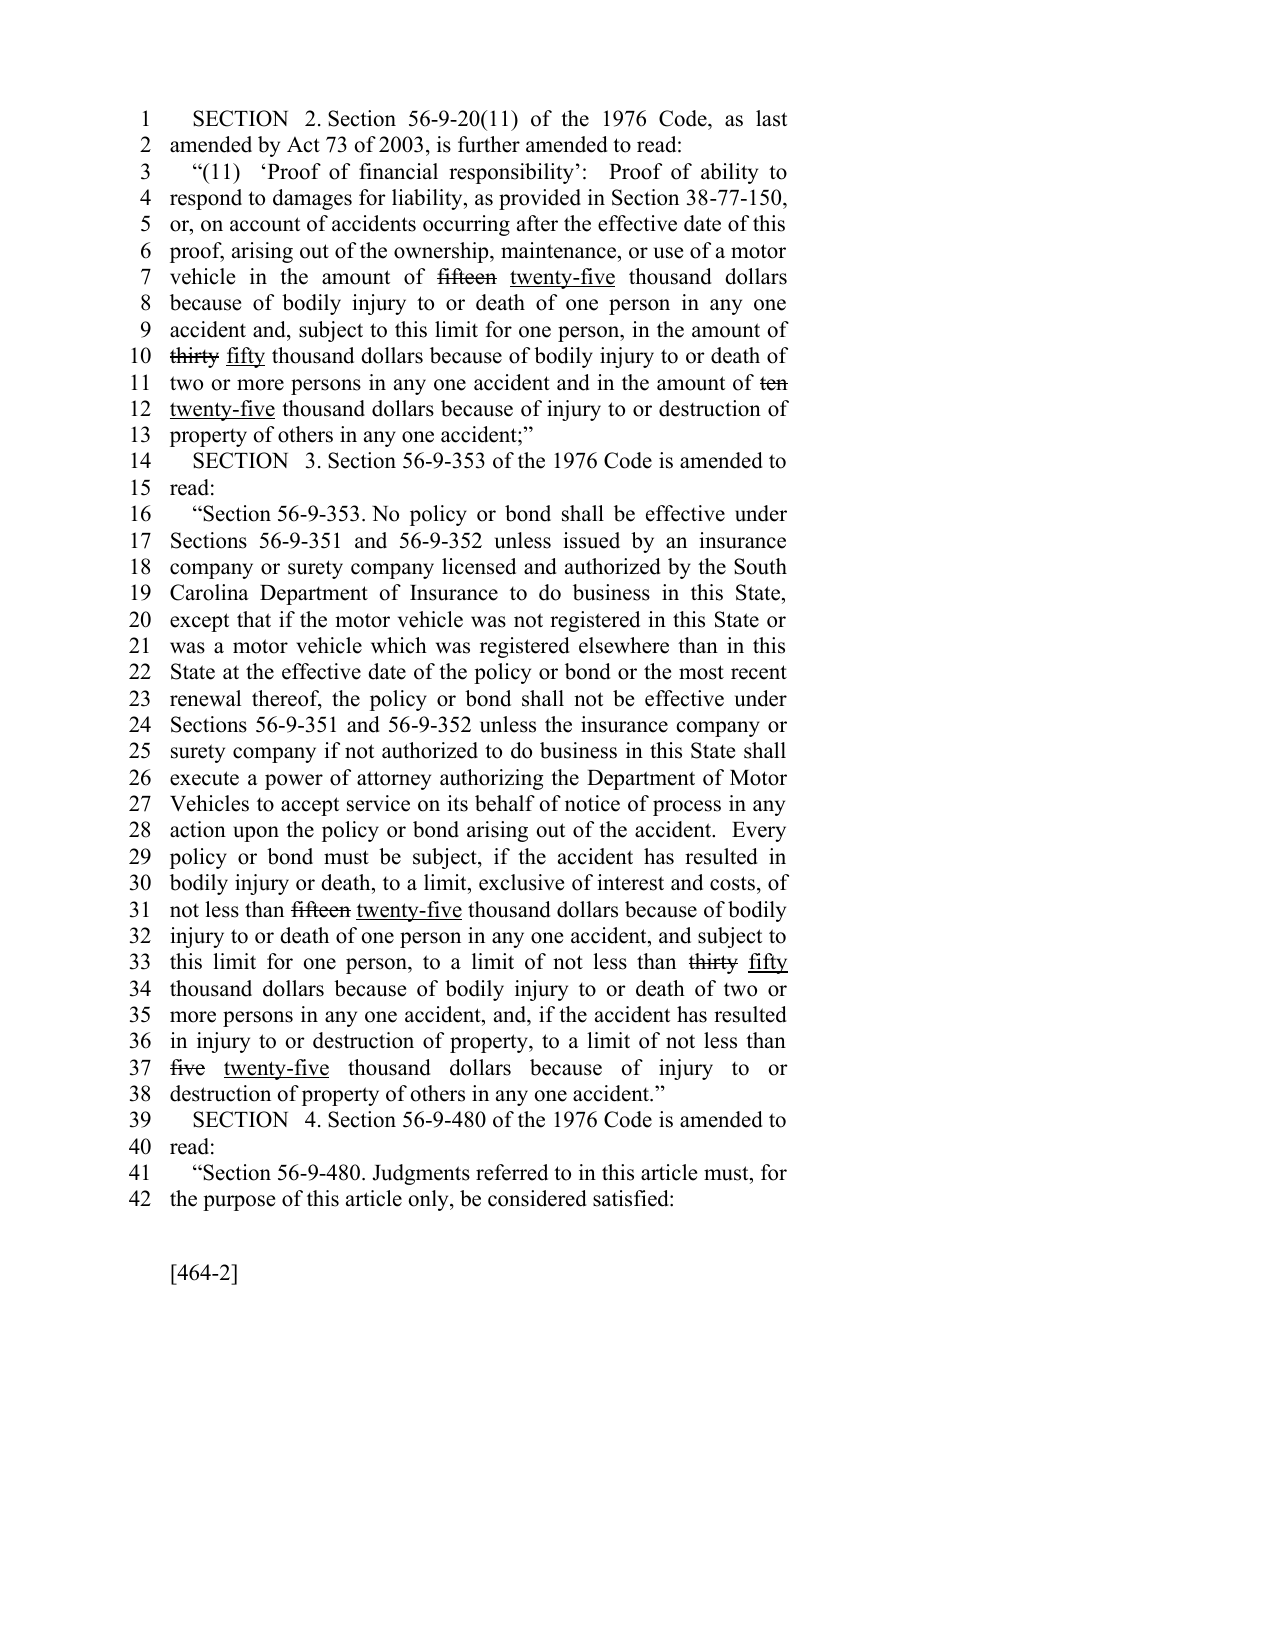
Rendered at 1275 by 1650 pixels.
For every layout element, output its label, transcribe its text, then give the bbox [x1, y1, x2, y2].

text “Section 56-9-480. Judgments referred to in this article must, for the purpose of this article only, be considered satisfied: [169, 1159, 787, 1212]
text SECTION 2. Section 56-9-20(11) of the 1976 Code, as last amended by Act 73 of 2003, is further amended to read: [169, 105, 787, 158]
text “(11) ‘Proof of financial responsibility’: Proof of ability to respond to damages for liability, as provided in Section 38-77-150, or, on account of accidents occurring after the effective date of this proof, arising out of the ownership, maintenance, or use of a motor vehicle in the amount of fifteen twenty-five thousand dollars because of bodily injury to or death of one person in any one accident and, subject to this limit for one person, in the amount of thirty fifty thousand dollars because of bodily injury to or death of two or more persons in any one accident and in the amount of ten twenty-five thousand dollars because of injury to or destruction of property of others in any one accident;” [169, 158, 787, 448]
text “Section 56-9-353. No policy or bond shall be effective under Sections 56-9-351 and 56-9-352 unless issued by an insurance company or surety company licensed and authorized by the South Carolina Department of Insurance to do business in this State, except that if the motor vehicle was not registered in this State or was a motor vehicle which was registered elsewhere than in this State at the effective date of the policy or bond or the most recent renewal thereof, the policy or bond shall not be effective under Sections 56-9-351 and 56-9-352 unless the insurance company or surety company if not authorized to do business in this State shall execute a power of attorney authorizing the Department of Motor Vehicles to accept service on its behalf of notice of process in any action upon the policy or bond arising out of the accident. Every policy or bond must be subject, if the accident has resulted in bodily injury or death, to a limit, exclusive of interest and costs, of not less than fifteen twenty-five thousand dollars because of bodily injury to or death of one person in any one accident, and subject to this limit for one person, to a limit of not less than thirty fifty thousand dollars because of bodily injury to or death of two or more persons in any one accident, and, if the accident has resulted in injury to or destruction of property, to a limit of not less than five twenty-five thousand dollars because of injury to or destruction of property of others in any one accident.” [169, 500, 787, 1106]
text SECTION 4. Section 56-9-480 of the 1976 Code is amended to read: [169, 1106, 787, 1159]
text SECTION 3. Section 56-9-353 of the 1976 Code is amended to read: [169, 448, 787, 500]
